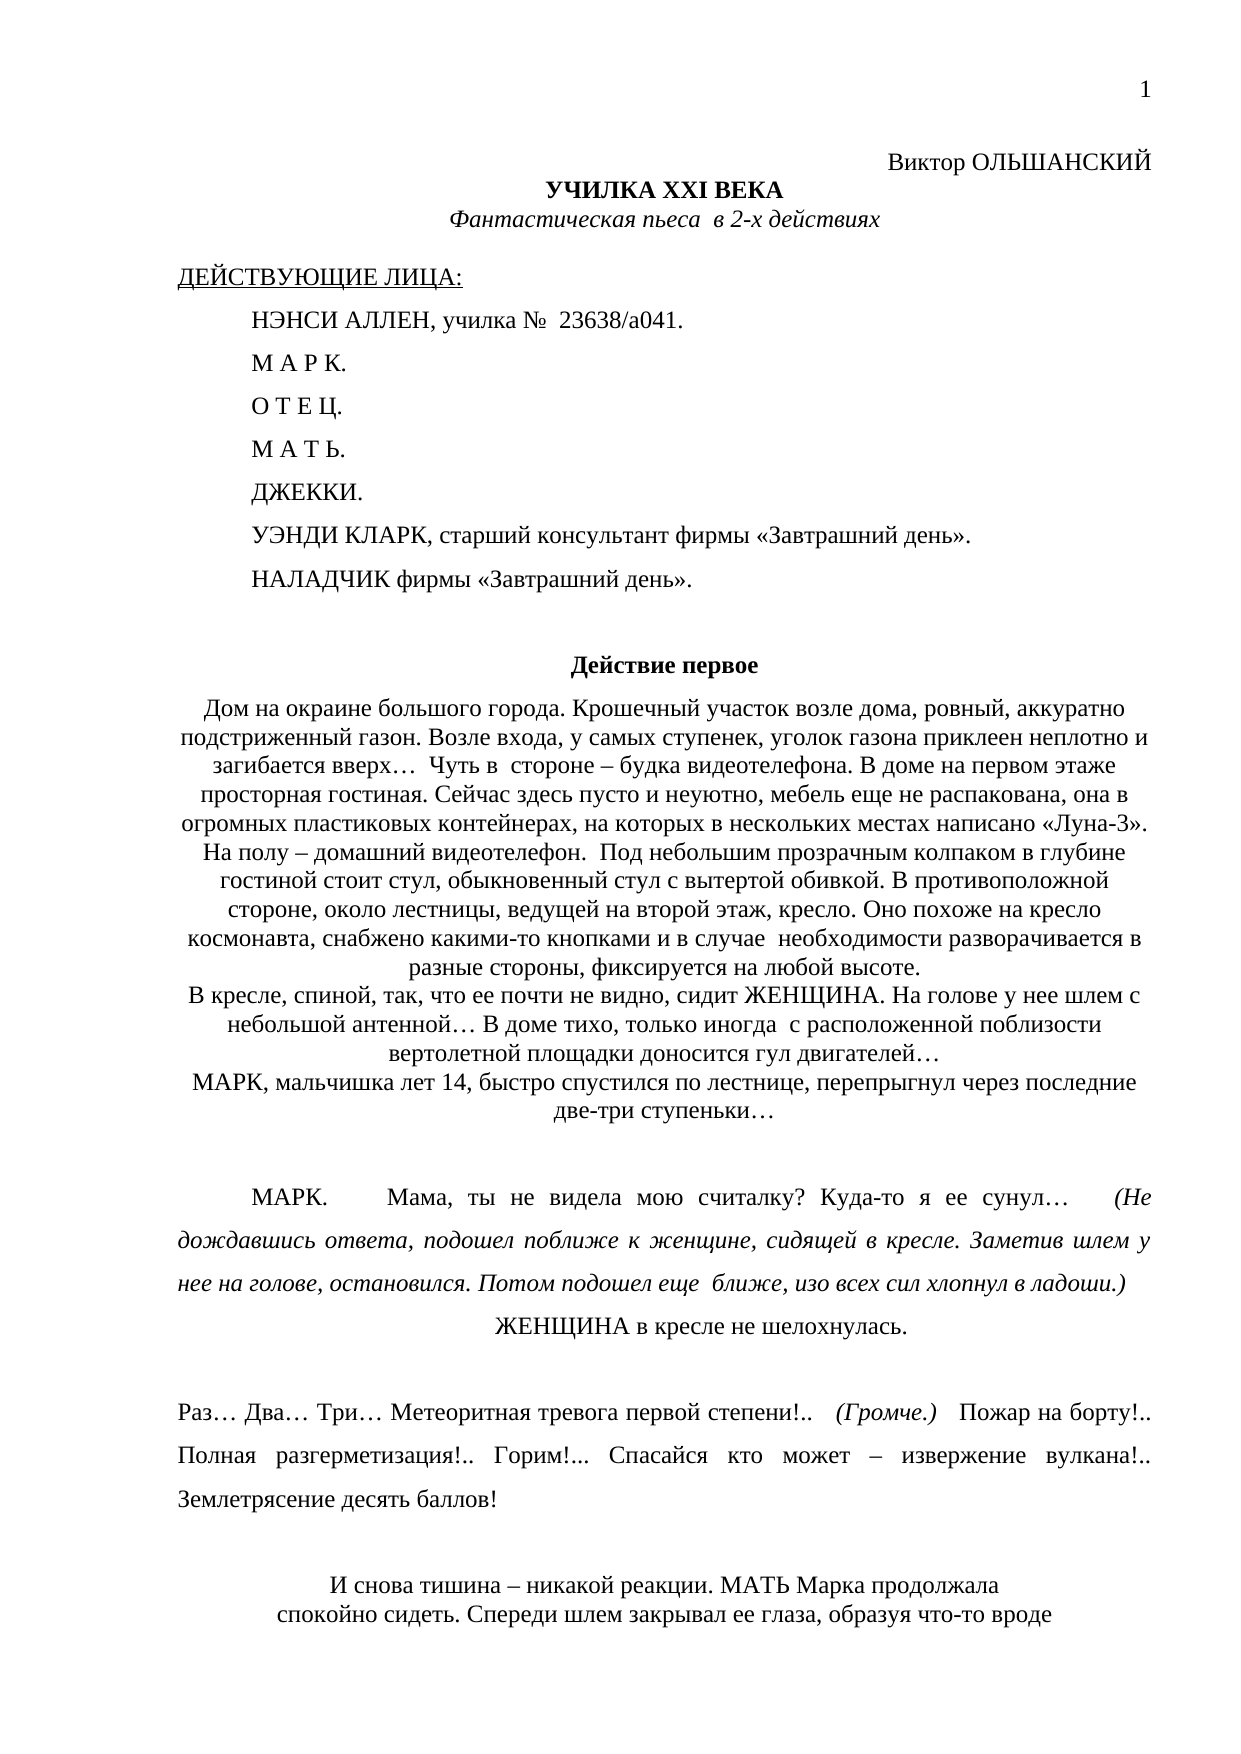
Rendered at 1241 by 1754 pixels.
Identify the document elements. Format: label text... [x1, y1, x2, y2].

text НАЛАДЧИК фирмы «Завтрашний день». [177, 564, 1152, 592]
text МАРК, мальчишка лет 14, быстро спустился по лестнице, перепрыгнул через последние две-три ступеньки… [177, 1067, 1152, 1124]
text Раз… Два… Три… Метеоритная тревога первой степени!.. (Громче.) Пожар на борту!.. Полная разгерметизация!.. Горим!... Спасайся кто может – извержение вулкана!.. Землетрясение десять баллов! [177, 1397, 1152, 1512]
text И снова тишина – никакой реакции. МАТЬ Марка продолжала [177, 1570, 1152, 1599]
text УЭНДИ КЛАРК, старший консультант фирмы «Завтрашний день». [177, 521, 1152, 549]
text ЖЕНЩИНА в кресле не шелохнулась. [177, 1311, 1152, 1340]
text Действие первое [177, 650, 1152, 679]
text Дом на окраине большого города. Крошечный участок возле дома, ровный, аккуратно подстриженный газон. Возле входа, у самых ступенек, уголок газона приклеен неплотно и загибается вверх… Чуть в стороне – будка видеотелефона. В доме на первом этаже просторная гостиная. Сейчас здесь пусто и неуютно, мебель еще не распакована, она в огромных пластиковых контейнерах, на которых в нескольких местах написано «Луна-3». На полу – домашний видеотелефон. Под небольшим прозрачным колпаком в глубине гостиной стоит стул, обыкновенный стул с вытертой обивкой. В противоположной стороне, около лестницы, ведущей на второй этаж, кресло. Оно похоже на кресло космонавта, снабжено какими-то кнопками и в случае необходимости разворачивается в разные стороны, фиксируется на любой высоте. [177, 693, 1152, 981]
text О Т Е Ц. [177, 391, 1152, 420]
text Фантастическая пьеса в 2-х действиях [177, 204, 1152, 233]
text спокойно сидеть. Спереди шлем закрывал ее глаза, образуя что-то вроде [177, 1599, 1152, 1627]
text НЭНСИ АЛЛЕН, училка № 23638/а041. [177, 305, 1152, 334]
text В кресле, спиной, так, что ее почти не видно, сидит ЖЕНЩИНА. На голове у нее шлем с небольшой антенной… В доме тихо, только иногда с расположенной поблизости вертолетной площадки доносится гул двигателей… [177, 981, 1152, 1067]
text УЧИЛКА XXI ВЕКА [177, 176, 1152, 204]
text М А Т Ь. [177, 434, 1152, 463]
text ДЕЙСТВУЮЩИЕ ЛИЦА: [177, 262, 1152, 291]
text МАРК. Мама, ты не видела мою считалку? Куда-то я ее сунул… (Не дождавшись ответа, подошел поближе к женщине, сидящей в кресле. Заметив шлем у нее на голове, остановился. Потом подошел еще ближе, изо всех сил хлопнул в ладоши.) [177, 1182, 1152, 1297]
text М А Р К. [177, 348, 1152, 377]
text ДЖЕККИ. [177, 477, 1152, 506]
text Виктор ОЛЬШАНСКИЙ [177, 147, 1152, 176]
